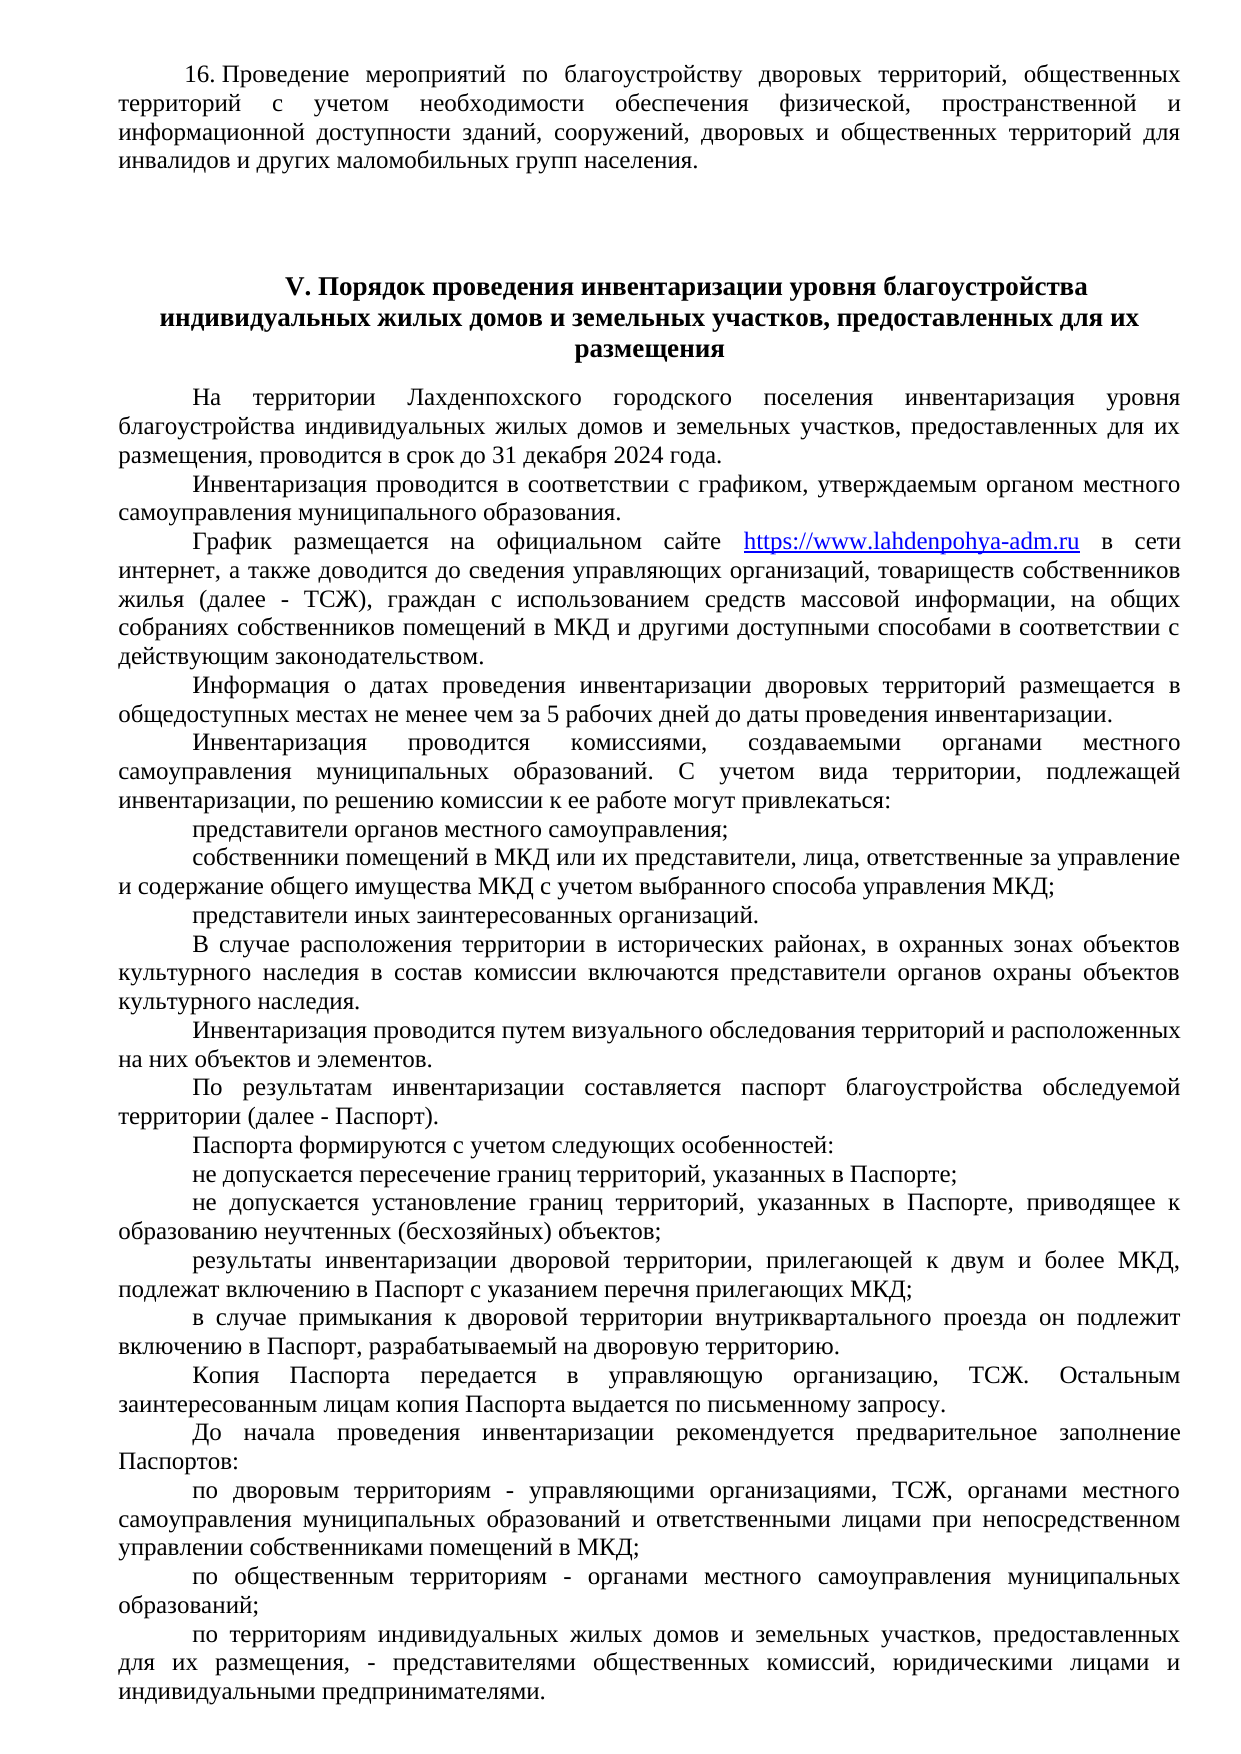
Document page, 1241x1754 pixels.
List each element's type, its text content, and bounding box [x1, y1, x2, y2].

text По результатам инвентаризации составляется паспорт благоустройства обследуемой территории (далее - Паспорт). [118, 1072, 1181, 1130]
text До начала проведения инвентаризации рекомендуется предварительное заполнение Паспортов: [118, 1417, 1181, 1475]
text График размещается на официальном сайте https://www.lahdenpohya-adm.ru в сети интернет, а также доводится до сведения управляющих организаций, товариществ собственников жилья (далее - ТСЖ), граждан с использованием средств массовой информации, на общих собраниях собственников помещений в МКД и другими доступными способами в соответствии с действующим законодательством. [118, 526, 1181, 670]
text На территории Лахденпохского городского поселения инвентаризация уровня благоустройства индивидуальных жилых домов и земельных участков, предоставленных для их размещения, проводится в срок до 31 декабря 2024 года. [118, 382, 1181, 469]
text в случае примыкания к дворовой территории внутриквартального проезда он подлежит включению в Паспорт, разрабатываемый на дворовую территорию. [118, 1302, 1181, 1360]
text Инвентаризация проводится путем визуального обследования территорий и расположенных на них объектов и элементов. [118, 1015, 1181, 1072]
text по дворовым территориям - управляющими организациями, ТСЖ, органами местного самоуправления муниципальных образований и ответственными лицами при непосредственном управлении собственниками помещений в МКД; [118, 1475, 1181, 1561]
text по территориям индивидуальных жилых домов и земельных участков, предоставленных для их размещения, - представителями общественных комиссий, юридическими лицами и индивидуальными предпринимателями. [118, 1619, 1181, 1705]
text Информация о датах проведения инвентаризации дворовых территорий размещается в общедоступных местах не менее чем за 5 рабочих дней до даты проведения инвентаризации. [118, 670, 1181, 727]
text по общественным территориям - органами местного самоуправления муниципальных образований; [118, 1561, 1181, 1619]
text В случае расположения территории в исторических районах, в охранных зонах объектов культурного наследия в состав комиссии включаются представители органов охраны объектов культурного наследия. [118, 929, 1181, 1015]
text собственники помещений в МКД или их представители, лица, ответственные за управление и содержание общего имущества МКД с учетом выбранного способа управления МКД; [118, 842, 1181, 900]
text представители органов местного самоуправления; [118, 814, 1181, 842]
text представители иных заинтересованных организаций. [118, 900, 1181, 929]
text не допускается установление границ территорий, указанных в Паспорте, приводящее к образованию неучтенных (бесхозяйных) объектов; [118, 1187, 1181, 1245]
text результаты инвентаризации дворовой территории, прилегающей к двум и более МКД, подлежат включению в Паспорт с указанием перечня прилегающих МКД; [118, 1245, 1181, 1302]
text Инвентаризация проводится в соответствии с графиком, утверждаемым органом местного самоуправления муниципального образования. [118, 469, 1181, 526]
text Инвентаризация проводится комиссиями, создаваемыми органами местного самоуправления муниципальных образований. С учетом вида территории, подлежащей инвентаризации, по решению комиссии к ее работе могут привлекаться: [118, 727, 1181, 814]
text не допускается пересечение границ территорий, указанных в Паспорте; [118, 1159, 1181, 1187]
text Копия Паспорта передается в управляющую организацию, ТСЖ. Остальным заинтересованным лицам копия Паспорта выдается по письменному запросу. [118, 1360, 1181, 1417]
text Паспорта формируются с учетом следующих особенностей: [118, 1130, 1181, 1159]
text V. Порядок проведения инвентаризации уровня благоустройства индивидуальных жилых домов и земельных участков, предоставленных для их размещения [118, 270, 1181, 363]
list Проведение мероприятий по благоустройству дворовых территорий, общественных территорий с учетом необходимости обеспечения физической, пространственной и информационной доступности зданий, сооружений, дворовых и общественных территорий для инвалидов и других маломобильных групп населения. [118, 59, 1181, 174]
